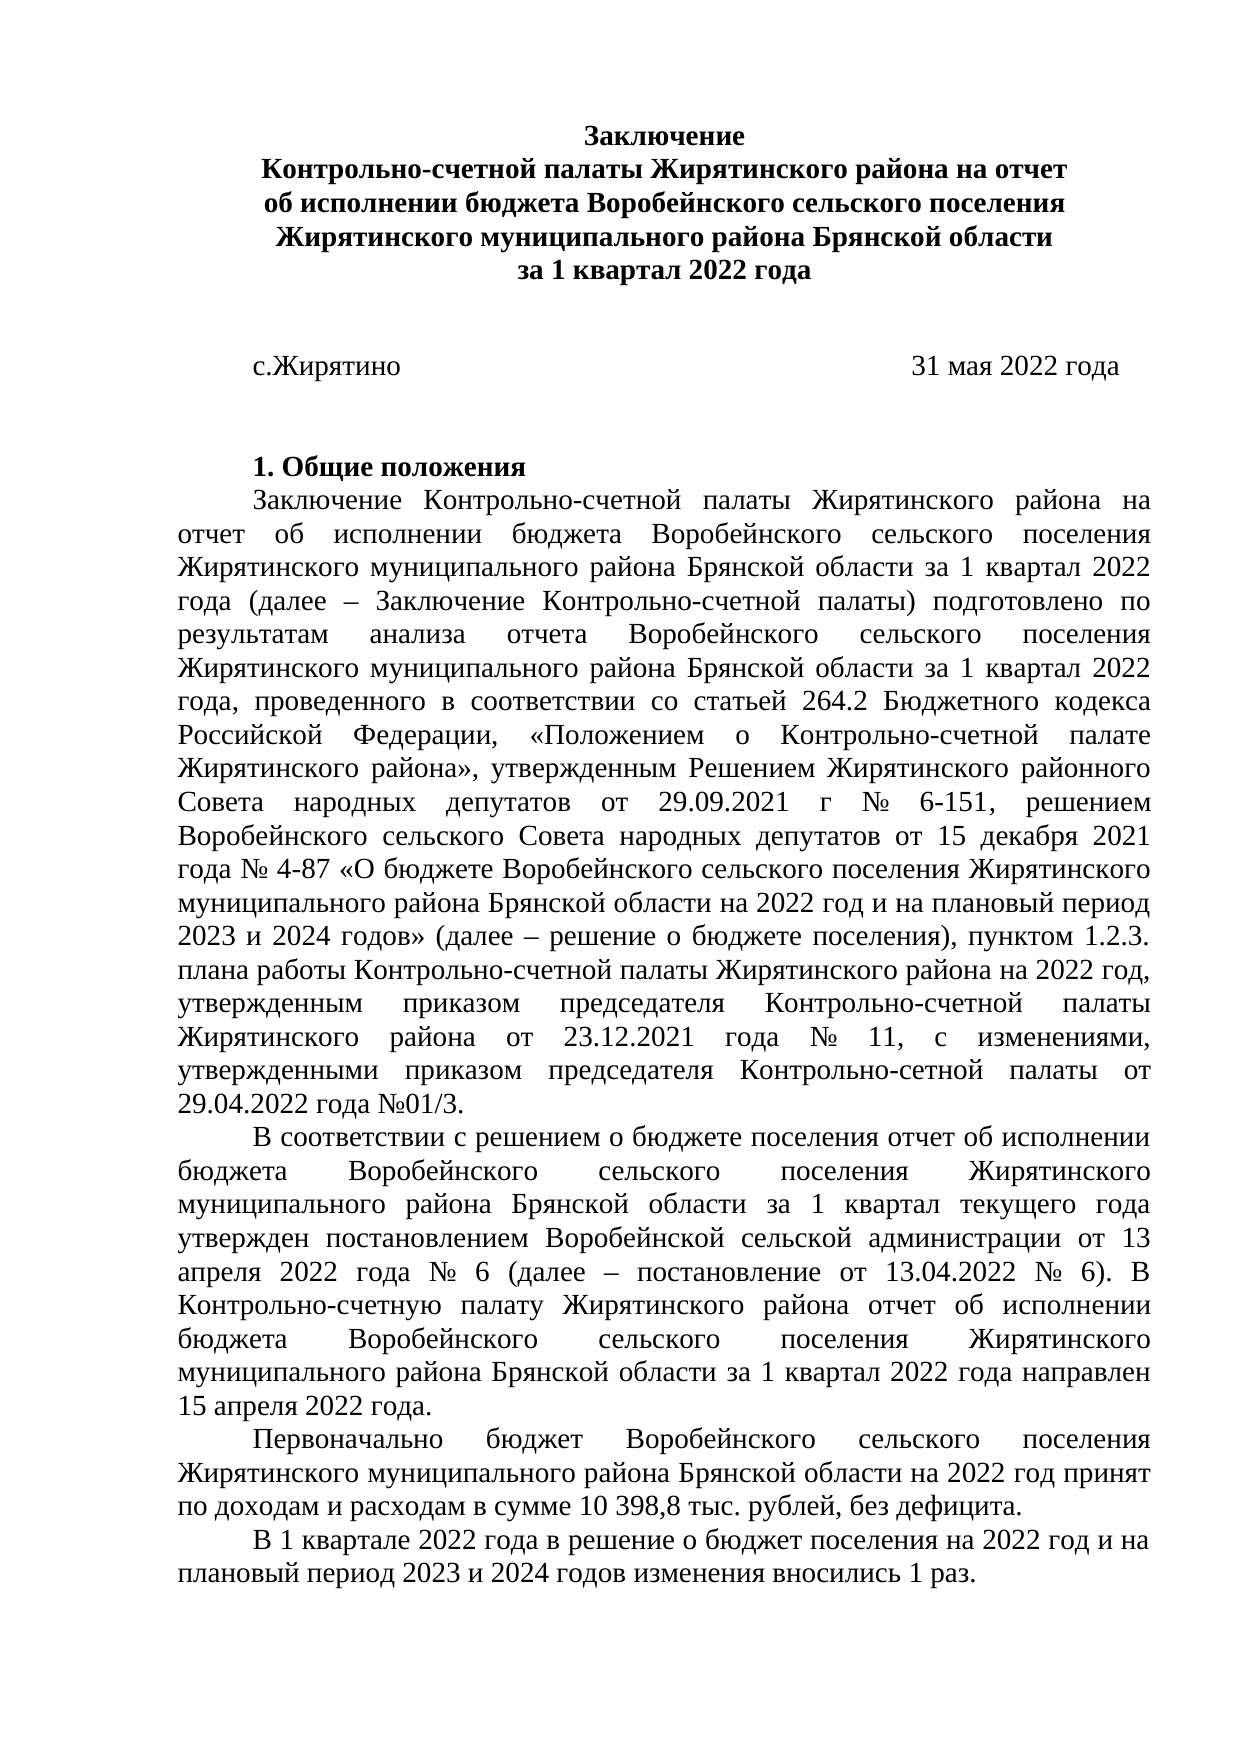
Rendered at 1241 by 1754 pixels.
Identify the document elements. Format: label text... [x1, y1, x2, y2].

text Заключение Контрольно-счетной палаты Жирятинского района на отчет об исполнении бюджета Воробейнского сельского поселения Жирятинского муниципального района Брянской области за 1 квартал 2022 года (далее – Заключение Контрольно-счетной палаты) подготовлено по результатам анализа отчета Воробейнского сельского поселения Жирятинского муниципального района Брянской области за 1 квартал 2022 года, проведенного в соответствии со статьей 264.2 Бюджетного кодекса Российской Федерации, «Положением о Контрольно-счетной палате Жирятинского района», утвержденным Решением Жирятинского районного Совета народных депутатов от 29.09.2021 г № 6-151, решением Воробейнского сельского Совета народных депутатов от 15 декабря 2021 года № 4-87 «О бюджете Воробейнского сельского поселения Жирятинского муниципального района Брянской области на 2022 год и на плановый период 2023 и 2024 годов» (далее – решение о бюджете поселения), пунктом 1.2.3. плана работы Контрольно-счетной палаты Жирятинского района на 2022 год, утвержденным приказом председателя Контрольно-счетной палаты Жирятинского района от 23.12.2021 года № 11, с изменениями, утвержденными приказом председателя Контрольно-сетной палаты от 29.04.2022 года №01/3. [177, 482, 1152, 1119]
text Заключение [177, 118, 1152, 152]
text В 1 квартале 2022 года в решение о бюджет поселения на 2022 год и на плановый период 2023 и 2024 годов изменения вносились 1 раз. [177, 1522, 1152, 1589]
text 1. Общие положения [177, 449, 1152, 482]
text за 1 квартал 2022 года [177, 252, 1152, 286]
text Контрольно-счетной палаты Жирятинского района на отчет [177, 152, 1152, 185]
text Первоначально бюджет Воробейнского сельского поселения Жирятинского муниципального района Брянской области на 2022 год принят по доходам и расходам в сумме 10 398,8 тыс. рублей, без дефицита. [177, 1421, 1152, 1522]
text В соответствии с решением о бюджете поселения отчет об исполнении бюджета Воробейнского сельского поселения Жирятинского муниципального района Брянской области за 1 квартал текущего года утвержден постановлением Воробейнской сельской администрации от 13 апреля 2022 года № 6 (далее – постановление от 13.04.2022 № 6). В Контрольно-счетную палату Жирятинского района отчет об исполнении бюджета Воробейнского сельского поселения Жирятинского муниципального района Брянской области за 1 квартал 2022 года направлен 15 апреля 2022 года. [177, 1119, 1152, 1421]
text с.Жирятино 31 мая 2022 года [177, 348, 1152, 382]
text об исполнении бюджета Воробейнского сельского поселения Жирятинского муниципального района Брянской области [177, 185, 1152, 252]
